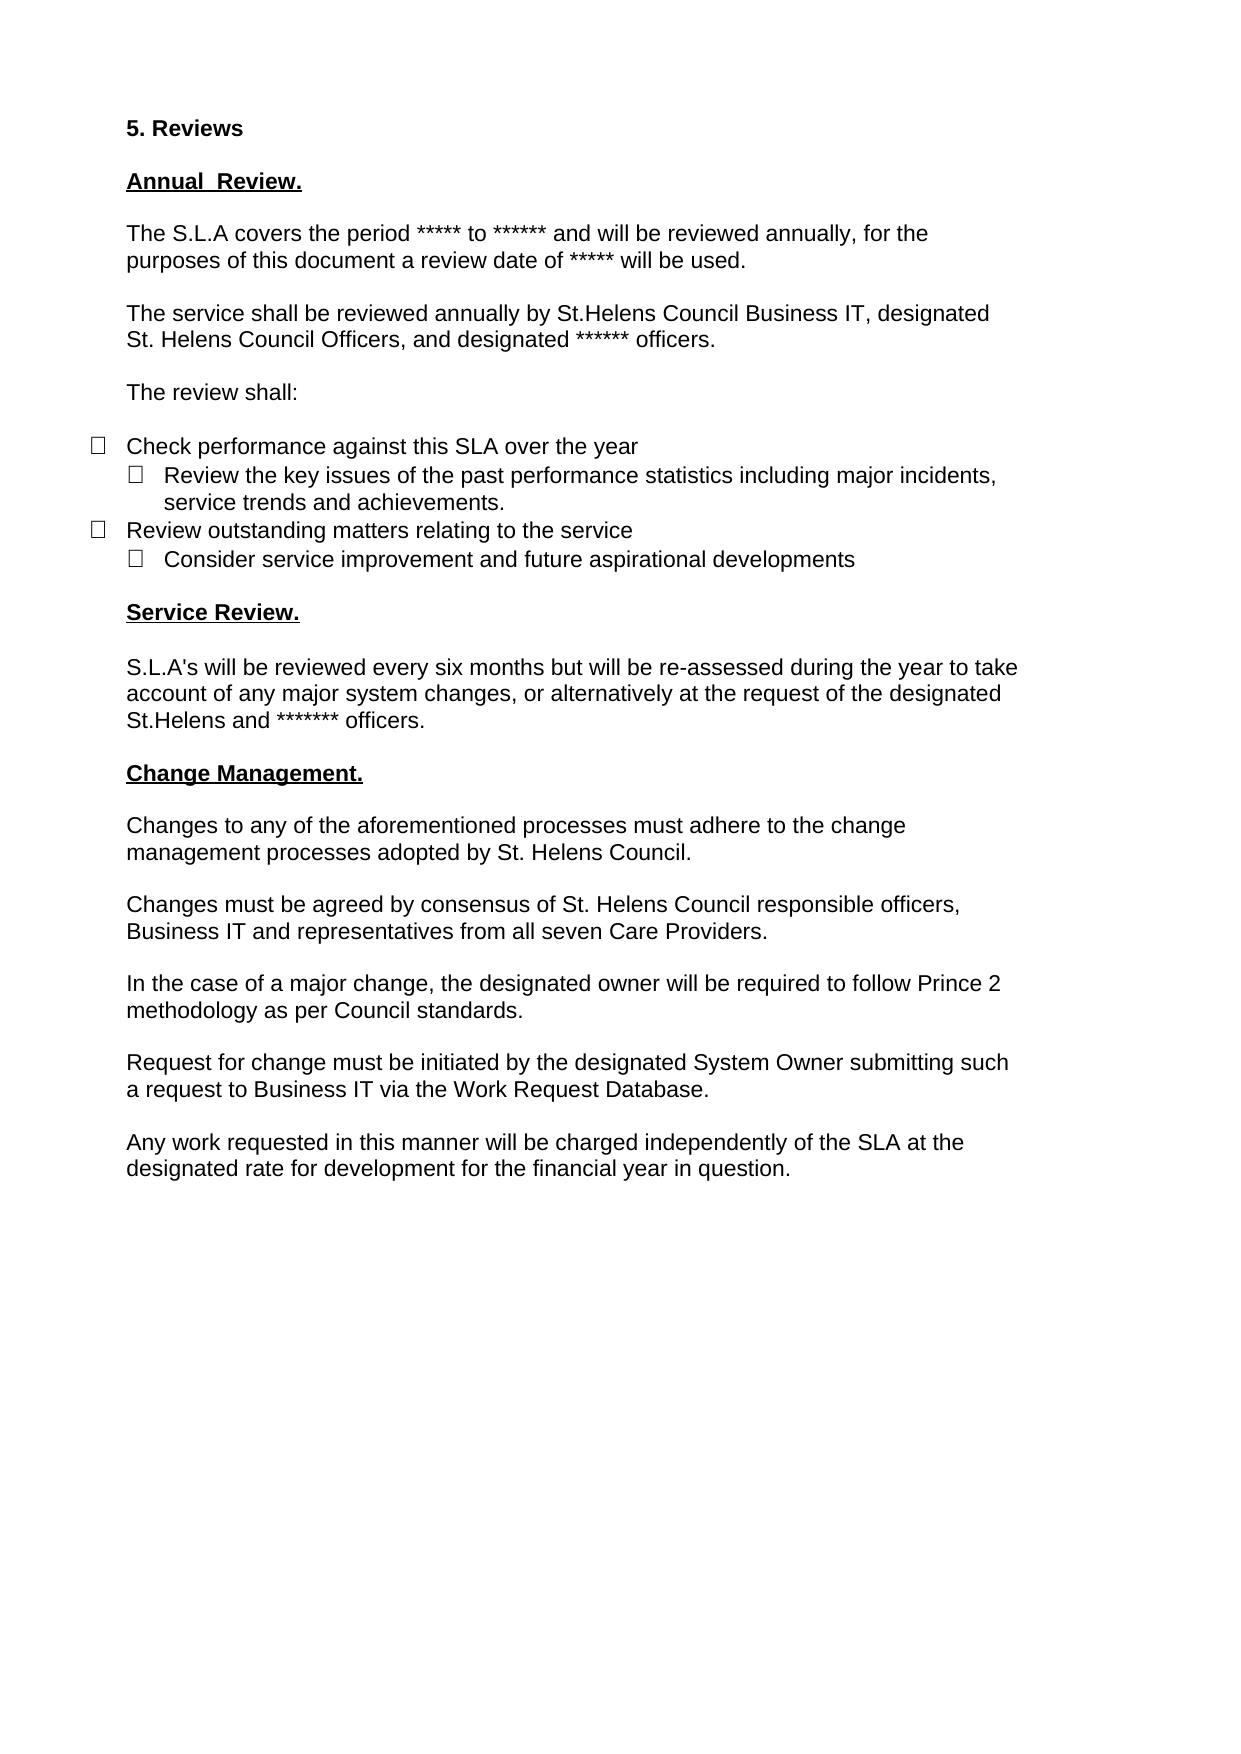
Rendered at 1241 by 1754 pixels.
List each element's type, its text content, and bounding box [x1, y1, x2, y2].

text 5. Reviews [126, 115, 1020, 141]
text The service shall be reviewed annually by St.Helens Council Business IT, designated St. Helens Council Officers, and designated ****** officers. [126, 299, 1020, 352]
text Changes must be agreed by consensus of St. Helens Council responsible officers, Business IT and representatives from all seven Care Providers. [126, 891, 1020, 944]
text Change Management. [126, 759, 1020, 786]
text In the case of a major change, the designated owner will be required to follow Prince 2 methodology as per Council standards. [126, 970, 1020, 1023]
text S.L.A's will be reviewed every six months but will be re-assessed during the year to take account of any major system changes, or alternatively at the request of the designated St.Helens and ******* officers. [126, 654, 1020, 733]
list Review the key issues of the past performance statistics including major incidents, service trends and achievements. [126, 460, 1020, 515]
text The S.L.A covers the period ***** to ****** and will be reviewed annually, for the purposes of this document a review date of ***** will be used. [126, 220, 1020, 273]
text Any work requested in this manner will be charged independently of the SLA at the designated rate for development for the financial year in question. [126, 1128, 1020, 1181]
text Annual Review. [126, 168, 1020, 194]
list Review outstanding matters relating to the service [89, 515, 1020, 544]
text The review shall: [126, 378, 1020, 405]
text Request for change must be initiated by the designated System Owner submitting such a request to Business IT via the Work Request Database. [126, 1049, 1020, 1102]
text Service Review. [126, 599, 1020, 625]
list Check performance against this SLA over the year [89, 431, 1020, 460]
list Consider service improvement and future aspirational developments [126, 544, 1020, 573]
text Changes to any of the aforementioned processes must adhere to the change management processes adopted by St. Helens Council. [126, 812, 1020, 865]
